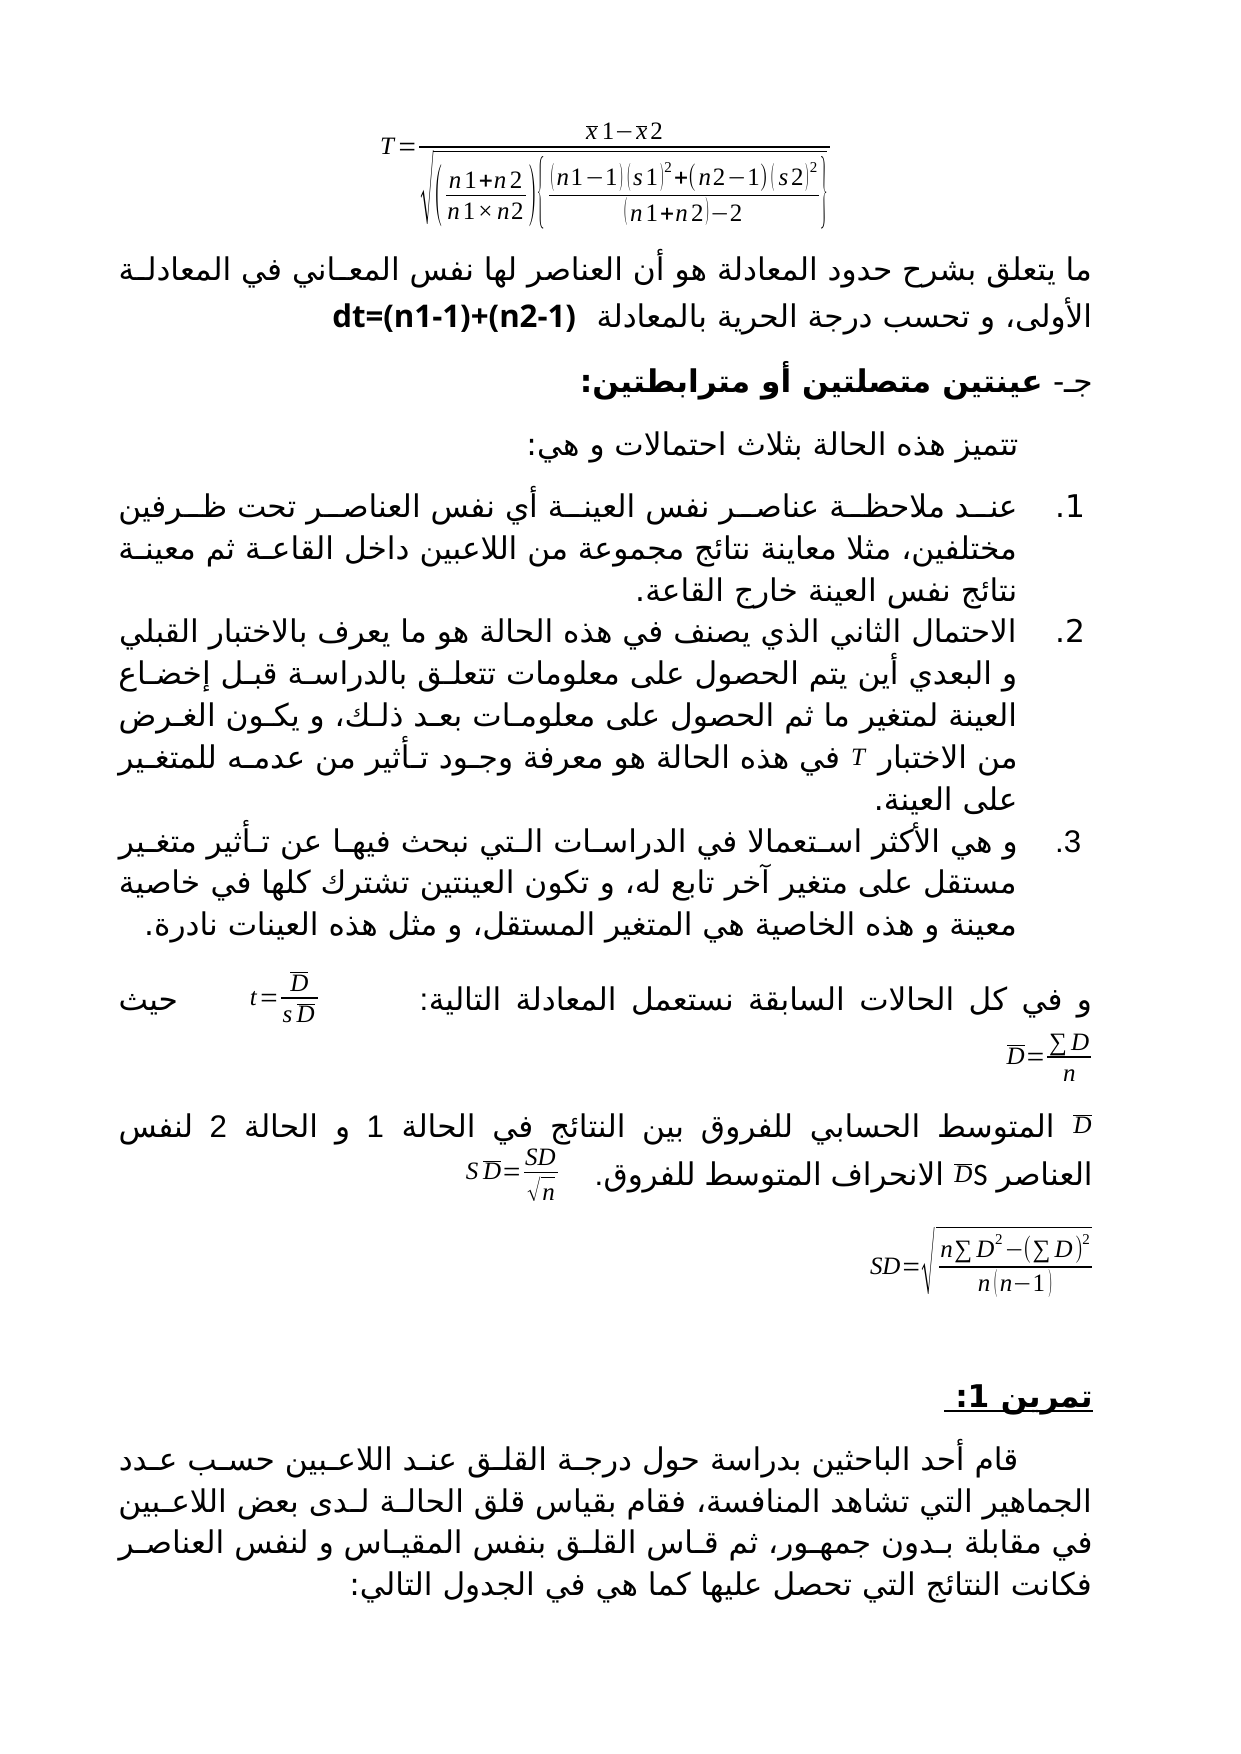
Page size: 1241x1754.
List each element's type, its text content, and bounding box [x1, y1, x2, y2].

text قام أحد الباحثين بدراسة حول درجة القلق عند اللاعبين حسب عدد الجماهير التي تشاهد المنافسة، فقام بقياس قلق الحالة لدى بعض اللاعبين في مقابلة بدون جمهور، ثم قاس القلق بنفس المقياس و لنفس العناصر فكانت النتائج التي تحصل عليها كما هي في الجدول التالي: [118, 1441, 1092, 1603]
list الاحتمال الثاني الذي يصنف في هذه الحالة هو ما يعرف بالاختبار القبلي و البعدي أين يتم الحصول على معلومات تتعلق بالدراسة قبل إخضاع العينة لمتغير ما ثم الحصول على معلومات بعد ذلك، و يكون الغرض من الاختبار في هذه الحالة هو معرفة وجود تأثير من عدمه للمتغير على العينة. [118, 614, 1055, 817]
list عند ملاحظة عناصر نفس العينة أي نفس العناصر تحت ظرفين مختلفين، مثلا معاينة نتائج مجموعة من اللاعبين داخل القاعة ثم معينة نتائج نفس العينة خارج القاعة. [118, 488, 1055, 608]
text و في كل الحالات السابقة نستعمل المعادلة التالية: حيث [118, 969, 1092, 1087]
text تمرين 1: [118, 1379, 1092, 1415]
text ما يتعلق بشرح حدود المعادلة هو أن العناصر لها نفس المعاني في المعادلة الأولى، و تحسب درجة الحرية بالمعادلة dt=(n1-1)+(n2-1) [118, 252, 1092, 336]
text تتميز هذه الحالة بثلاث احتمالات و هي: [118, 426, 1092, 462]
text المتوسط الحسابي للفروق بين النتائج في الحالة 1 و الحالة 2 لنفس العناصر S الانحراف المتوسط للفروق. [118, 1108, 1092, 1205]
text جـ- عينتين متصلتين أو مترابطتين: [118, 363, 1092, 400]
list و هي الأكثر استعمالا في الدراسات التي نبحث فيها عن تأثير متغير مستقل على متغير آخر تابع له، و تكون العينتين تشترك كلها في خاصية معينة و هذه الخاصية هي المتغير المستقل، و مثل هذه العينات نادرة. [118, 823, 1055, 943]
